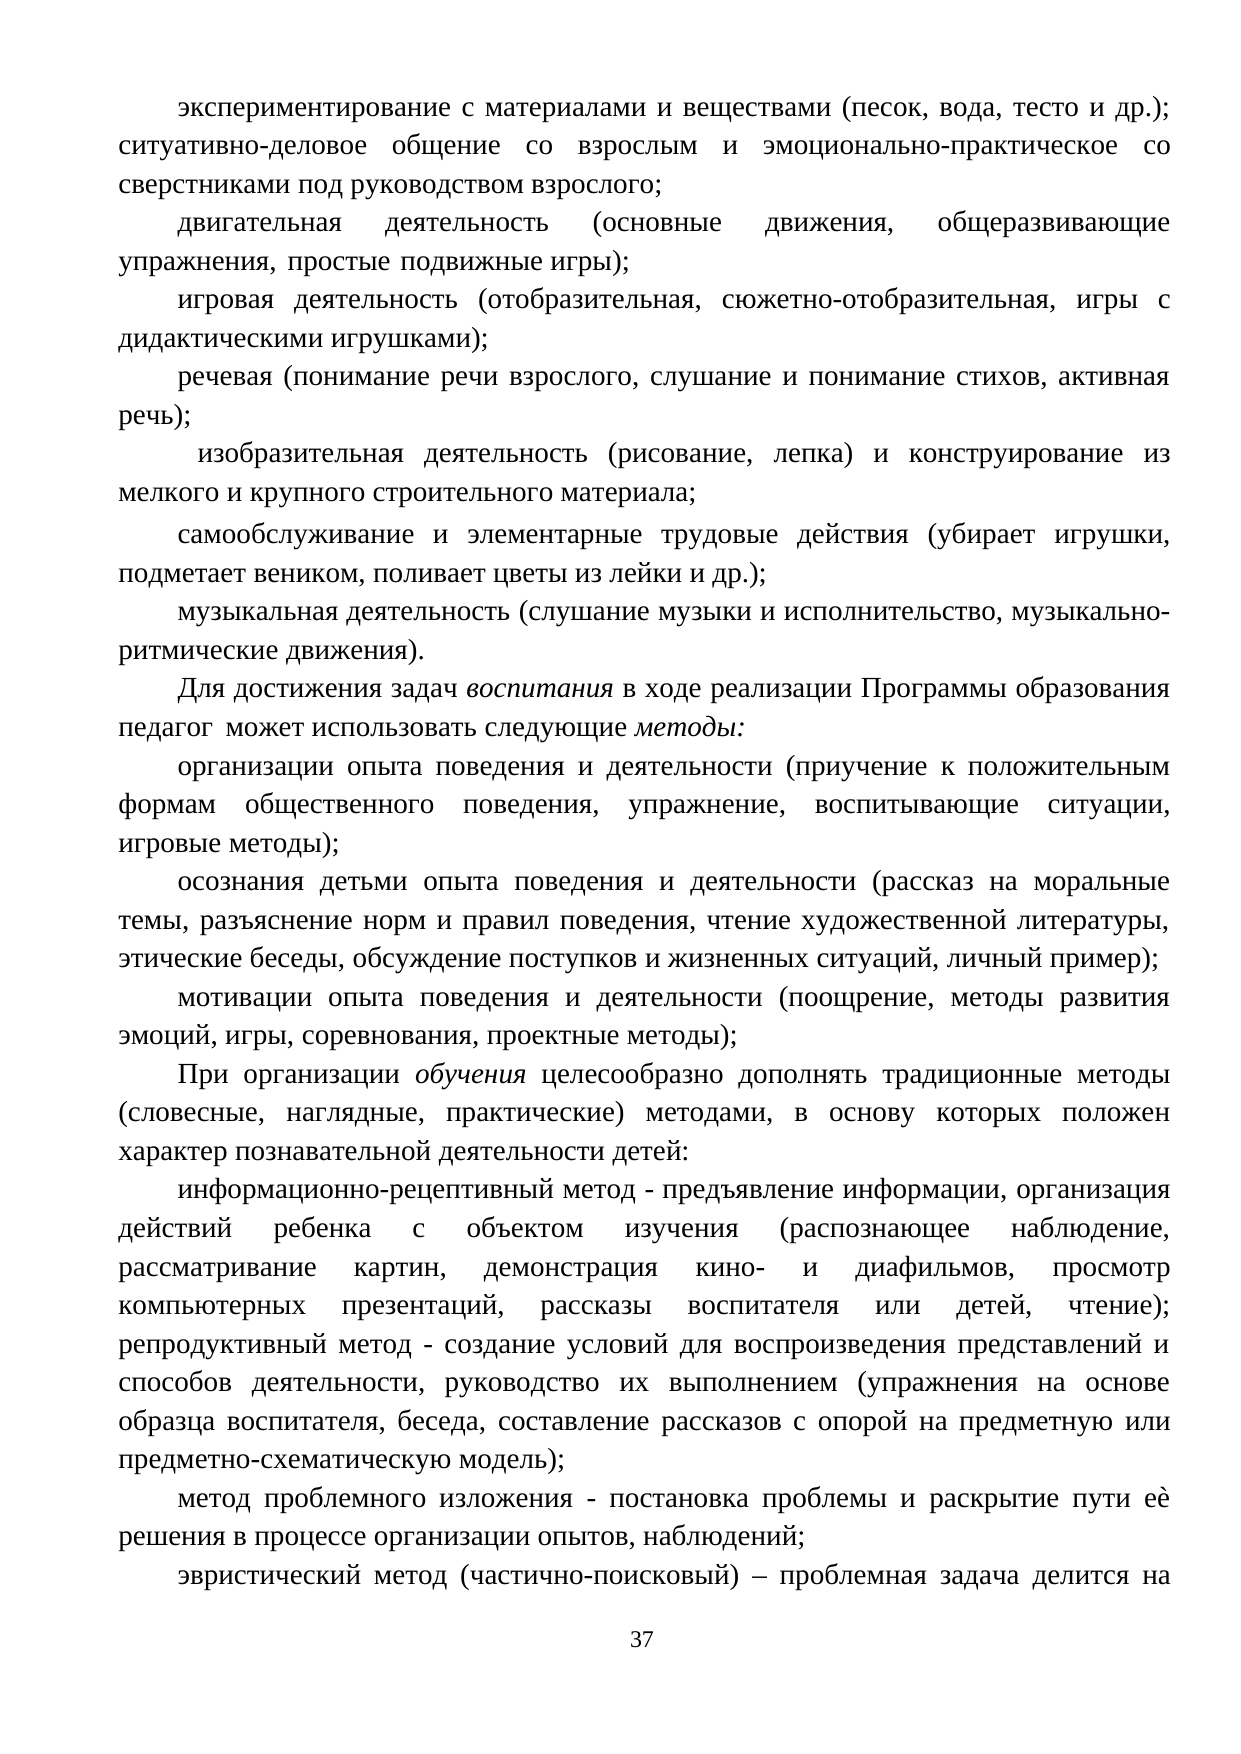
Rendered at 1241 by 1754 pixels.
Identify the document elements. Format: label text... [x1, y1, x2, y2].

text организации опыта поведения и деятельности (приучение к положительным формам общественного поведения, упражнение, воспитывающие ситуации, игровые методы); [118, 748, 1170, 858]
text речевая (понимание речи взрослого, слушание и понимание стихов, активная речь); [118, 358, 1170, 431]
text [118, 1557, 1170, 1591]
text игровая деятельность (отобразительная, сюжетно-отобразительная, игры с дидактическими игрушками); [118, 281, 1170, 353]
text Для достижения задач воспитания в ходе реализации Программы образования педагог может использовать следующие методы: [118, 671, 1170, 743]
text изобразительная деятельность (рисование, лепка) и конструирование из мелкого и крупного строительного материала; [118, 436, 1170, 508]
text самообслуживание и элементарные трудовые действия (убирает игрушки, подметает веником, поливает цветы из лейки и др.); [118, 516, 1170, 588]
text двигательная деятельность (основные движения, общеразвивающие упражнения, простые подвижные игры); [118, 204, 1170, 276]
text При организации обучения целесообразно дополнять традиционные методы (словесные, наглядные, практические) методами, в основу которых положен характер познавательной деятельности детей: [118, 1056, 1170, 1167]
text метод проблемного изложения - постановка проблемы и раскрытие пути еѐ решения в процессе организации опытов, наблюдений; [118, 1480, 1170, 1552]
text информационно-рецептивный метод - предъявление информации, организация действий ребенка с объектом изучения (распознающее наблюдение, рассматривание картин, демонстрация кино- и диафильмов, просмотр компьютерных презентаций, рассказы воспитателя или детей, чтение); репродуктивный метод - создание условий для воспроизведения представлений и способов деятельности, руководство их выполнением (упражнения на основе образца воспитателя, беседа, составление рассказов с опорой на предметную или предметно-схематическую модель); [118, 1172, 1170, 1475]
text музыкальная деятельность (слушание музыки и исполнительство, музыкально-ритмические движения). [118, 593, 1170, 666]
text осознания детьми опыта поведения и деятельности (рассказ на моральные темы, разъяснение норм и правил поведения, чтение художественной литературы, этические беседы, обсуждение поступков и жизненных ситуаций, личный пример); [118, 863, 1170, 974]
text экспериментирование с материалами и веществами (песок, вода, тесто и др.); ситуативно-деловое общение со взрослым и эмоционально-практическое со сверстниками под руководством взрослого; [118, 89, 1170, 199]
text мотивации опыта поведения и деятельности (поощрение, методы развития эмоций, игры, соревнования, проектные методы); [118, 979, 1170, 1051]
